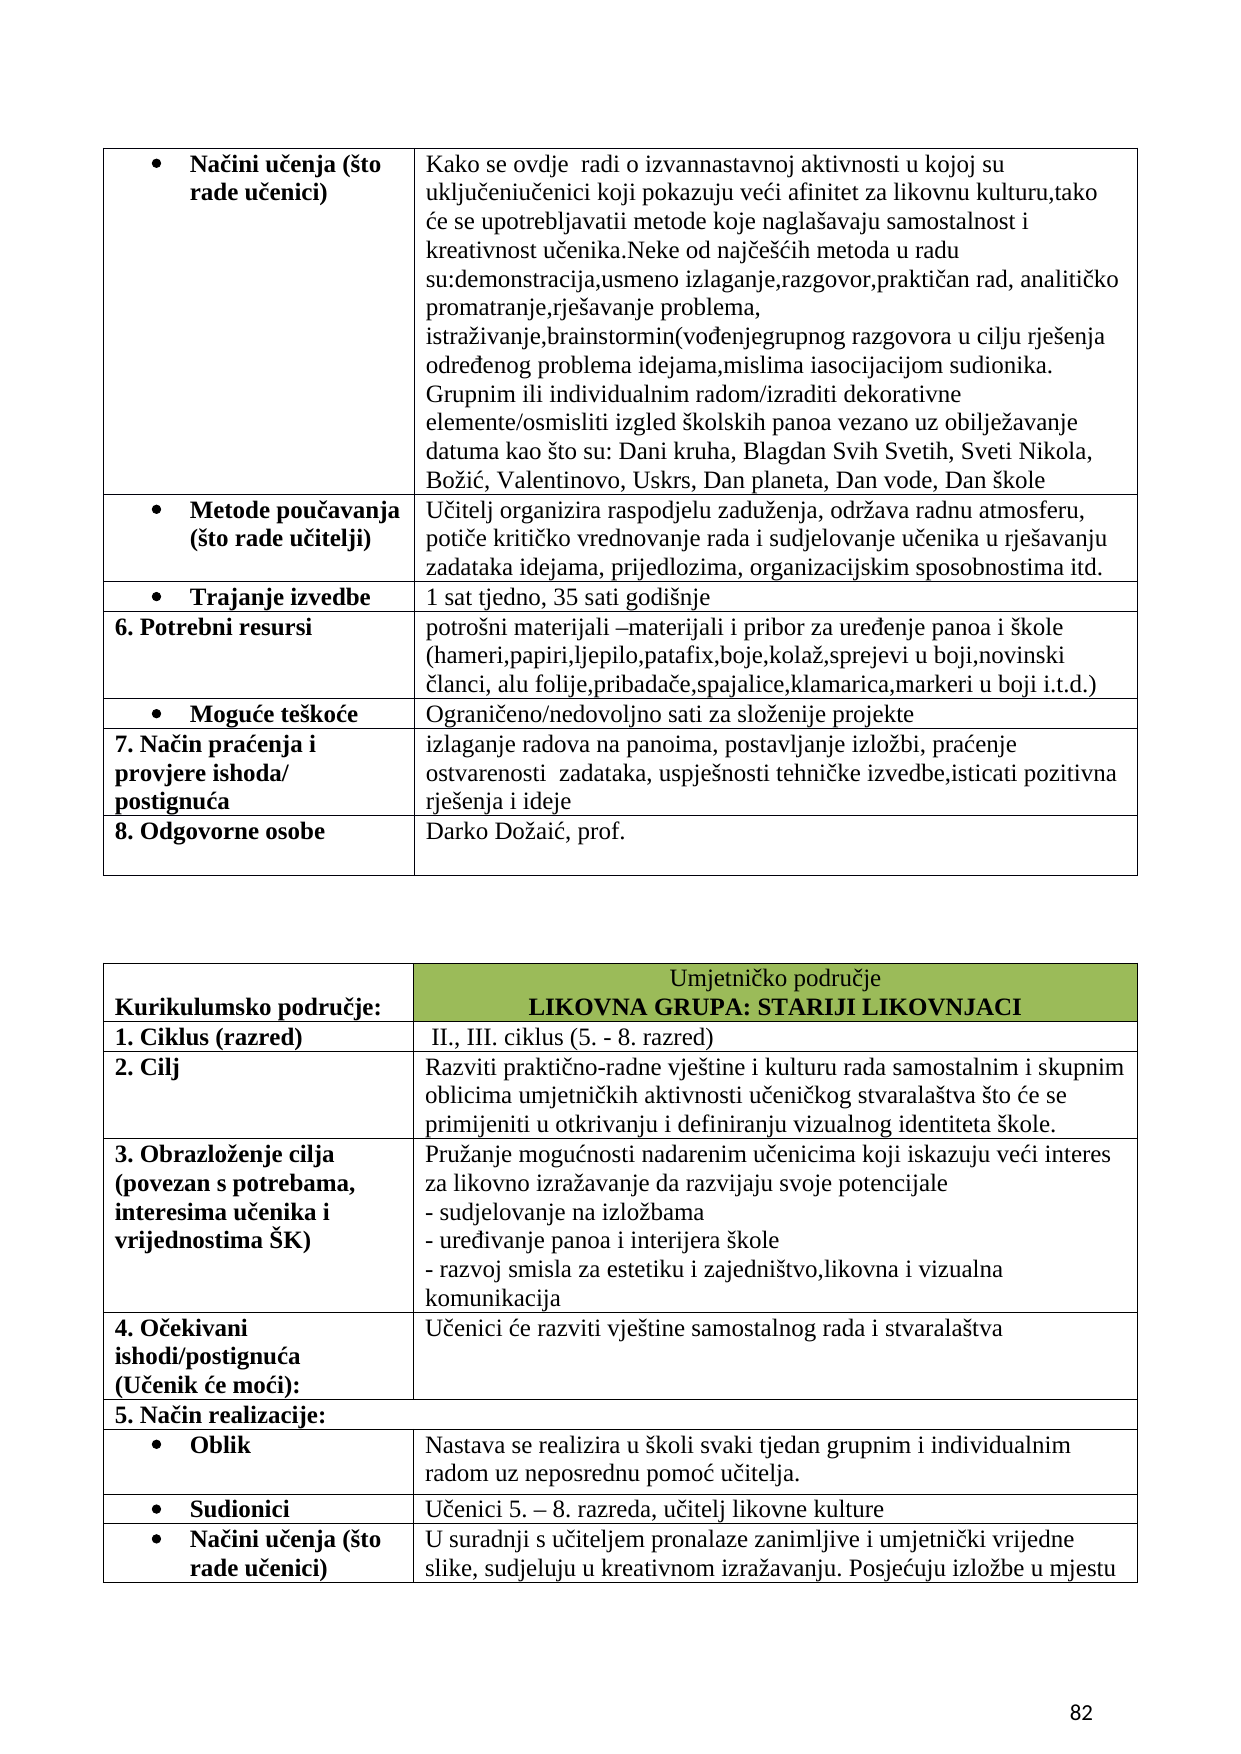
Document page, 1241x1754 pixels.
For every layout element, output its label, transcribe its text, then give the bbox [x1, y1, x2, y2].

table_cell Kako se ovdje radi o izvannastavnoj aktivnosti u kojoj su uključeniučenici koji pokazuju veći afinitet za likovnu kulturu,tako će se upotrebljavatii metode koje naglašavaju samostalnost i kreativnost učenika.Neke od najčešćih metoda u radu su:demonstracija,usmeno izlaganje,razgovor,praktičan rad, analitičko promatranje,rješavanje problema, istraživanje,brainstormin(vođenjegrupnog razgovora u cilju rješenja određenog problema idejama,mislima iasocijacijom sudionika. Grupnim ili individualnim radom/izraditi dekorativne elemente/osmisliti izgled školskih panoa vezano uz obilježavanje datuma kao što su: Dani kruha, Blagdan Svih Svetih, Sveti Nikola, Božić, Valentinovo, Uskrs, Dan planeta, Dan vode, Dan škole [415, 149, 1137, 494]
table_cell Učitelj organizira raspodjelu zaduženja, održava radnu atmosferu, potiče kritičko vrednovanje rada i sudjelovanje učenika u rješavanju zadataka idejama, prijedlozima, organizacijskim sposobnostima itd. [415, 495, 1137, 581]
table_cell Učenici će razviti vještine samostalnog rada i stvaralaštva [414, 1313, 1137, 1399]
table_cell 2. Cilj [104, 1052, 413, 1138]
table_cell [104, 1524, 413, 1582]
table_cell 3. Obrazloženje cilja (povezan s potrebama, interesima učenika i vrijednostima ŠK) [104, 1139, 413, 1312]
table_cell 4. Očekivani ishodi/postignuća (Učenik će moći): [104, 1313, 413, 1399]
table_cell 6. Potrebni resursi [104, 612, 414, 698]
table_cell 8. Odgovorne osobe [104, 816, 414, 875]
table_cell Metode poučavanja (što rade učitelji) [104, 495, 414, 581]
table_cell Načini učenja (što rade učenici) [104, 149, 414, 494]
table_cell Razviti praktično-radne vještine i kulturu rada samostalnim i skupnim oblicima umjetničkih aktivnosti učeničkog stvaralaštva što će se primijeniti u otkrivanju i definiranju vizualnog identiteta škole. [414, 1052, 1137, 1138]
table_cell izlaganje radova na panoima, postavljanje izložbi, praćenje ostvarenosti zadataka, uspješnosti tehničke izvedbe,isticati pozitivna rješenja i ideje [415, 729, 1137, 815]
table_header Umjetničko područje LIKOVNA GRUPA: STARIJI LIKOVNJACI [414, 964, 1137, 1021]
table_cell potrošni materijali –materijali i pribor za uređenje panoa i škole (hameri,papiri,ljepilo,patafix,boje,kolaž,sprejevi u boji,novinski članci, alu folije,pribadače,spajalice,klamarica,markeri u boji i.t.d.) [415, 612, 1137, 698]
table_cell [414, 1524, 1137, 1582]
table_cell Trajanje izvedbe [104, 582, 414, 611]
table_cell 5. Način realizacije: [104, 1400, 1137, 1429]
table_cell II., III. ciklus (5. - 8. razred) [414, 1022, 1137, 1051]
table_cell Ograničeno/nedovoljno sati za složenije projekte [415, 699, 1137, 728]
table_cell Moguće teškoće [104, 699, 414, 728]
table_cell Oblik [104, 1430, 413, 1493]
table_cell 7. Način praćenja i provjere ishoda/ postignuća [104, 729, 414, 815]
table_cell Učenici 5. – 8. razreda, učitelj likovne kulture [414, 1495, 1137, 1523]
table_cell Sudionici [104, 1495, 413, 1523]
table_cell 1 sat tjedno, 35 sati godišnje [415, 582, 1137, 611]
table_cell Nastava se realizira u školi svaki tjedan grupnim i individualnim radom uz neposrednu pomoć učitelja. [414, 1430, 1137, 1493]
table_cell Darko Dožaić, prof. [415, 816, 1137, 875]
table_cell Pružanje mogućnosti nadarenim učenicima koji iskazuju veći interes za likovno izražavanje da razvijaju svoje potencijale - sudjelovanje na izložbama - uređivanje panoa i interijera škole - razvoj smisla za estetiku i zajedništvo,likovna i vizualna komunikacija [414, 1139, 1137, 1312]
table_header Kurikulumsko područje: [104, 964, 413, 1021]
table_cell 1. Ciklus (razred) [104, 1022, 413, 1051]
